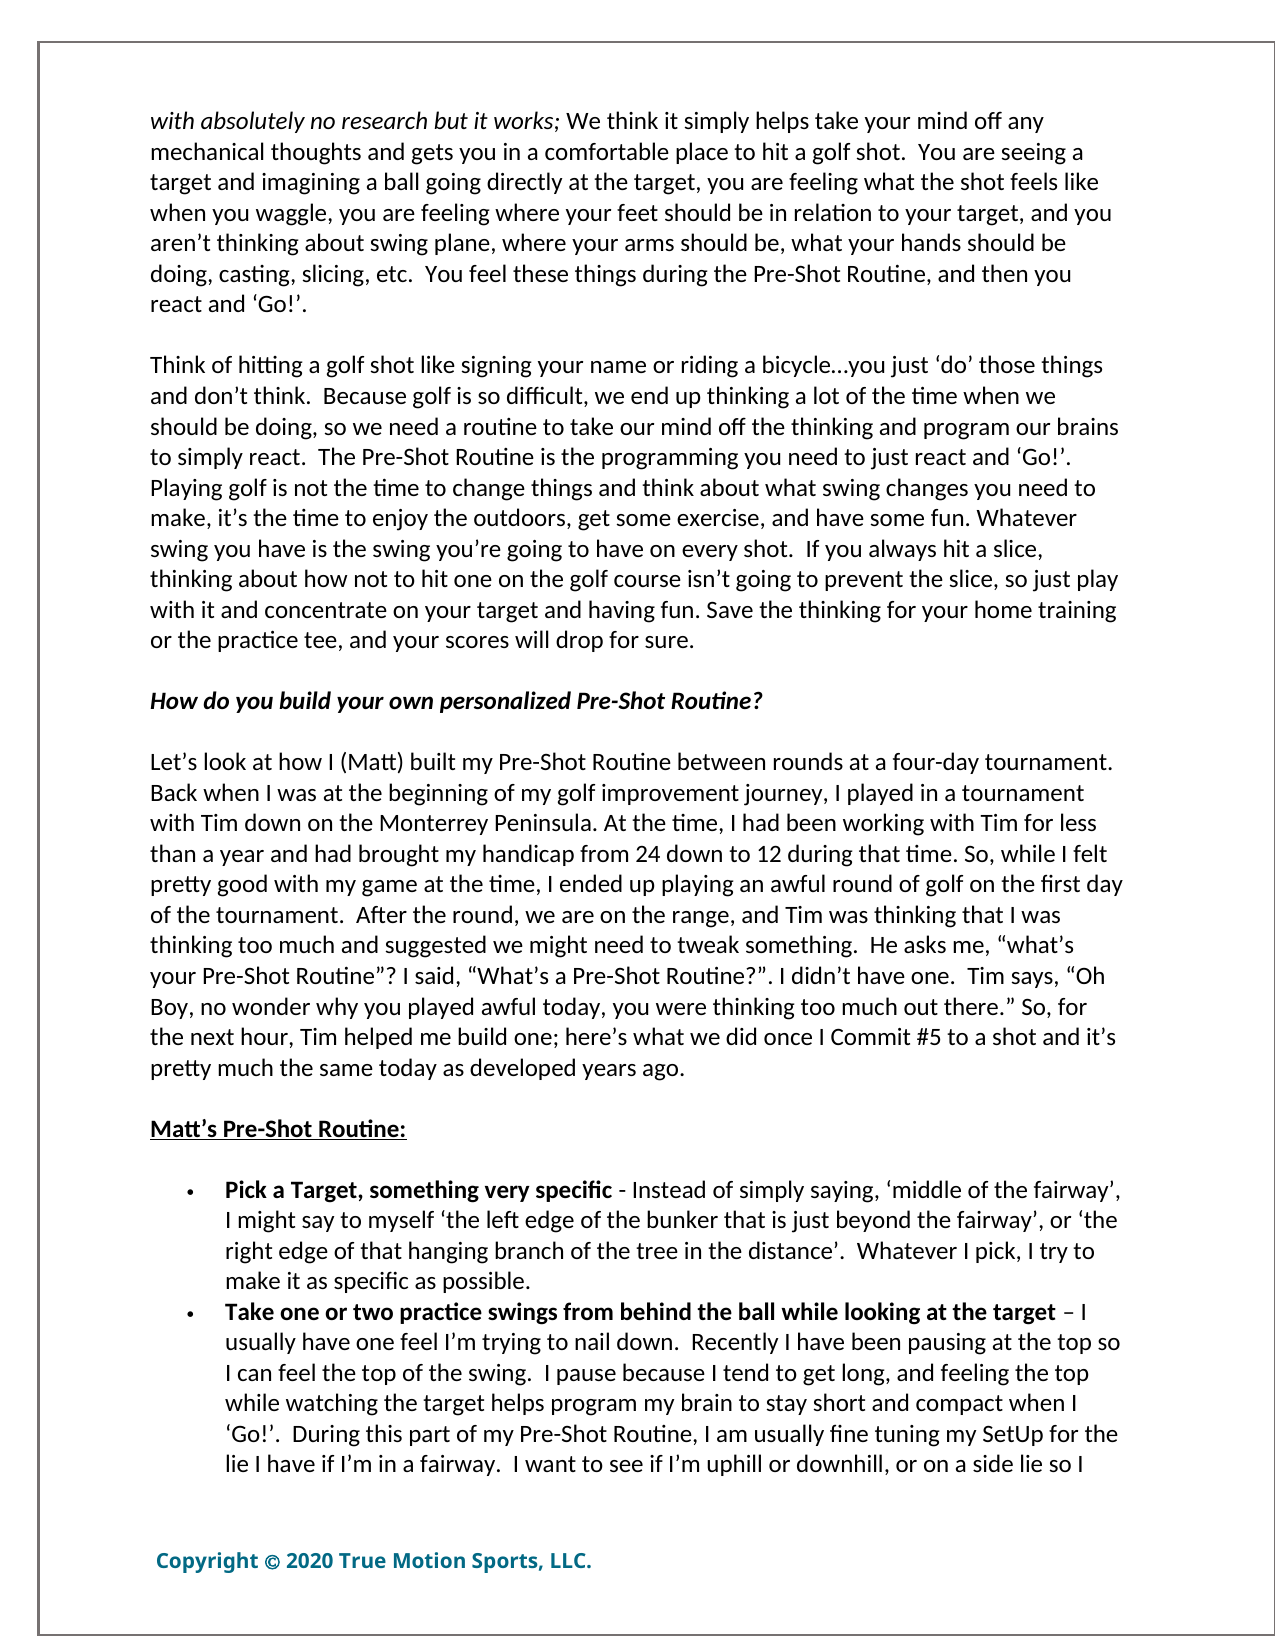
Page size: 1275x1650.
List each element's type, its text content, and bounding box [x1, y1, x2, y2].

list Pick a Target, something very specific - Instead of simply saying, ‘middle of the fairway’, I might say to myself ‘the left edge of the bunker that is just beyond the fairway’, or ‘the right edge of that hanging branch of the tree in the distance’. Whatever I pick, I try to make it as specific as possible. [187, 1174, 1125, 1296]
text How do you build your own personalized Pre-Shot Routine? [150, 655, 1125, 716]
text Think of hitting a golf shot like signing your name or riding a bicycle…you just ‘do’ those things and don’t think. Because golf is so difficult, we end up thinking a lot of the time when we should be doing, so we need a routine to take our mind off the thinking and program our brains to simply react. The Pre-Shot Routine is the programming you need to just react and ‘Go!’. Playing golf is not the time to change things and think about what swing changes you need to make, it’s the time to enjoy the outdoors, get some exercise, and have some fun. Whatever swing you have is the swing you’re going to have on every shot. If you always hit a slice, thinking about how not to hit one on the golf course isn’t going to prevent the slice, so just play with it and concentrate on your target and having fun. Save the thinking for your home training or the practice tee, and your scores will drop for sure. [150, 350, 1125, 655]
text Matt’s Pre-Shot Routine: [150, 1113, 1125, 1143]
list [187, 1296, 1125, 1479]
text Let’s look at how I (Matt) built my Pre-Shot Routine between rounds at a four-day tournament. Back when I was at the beginning of my golf improvement journey, I played in a tournament with Tim down on the Monterrey Peninsula. At the time, I had been working with Tim for less than a year and had brought my handicap from 24 down to 12 during that time. So, while I felt pretty good with my game at the time, I ended up playing an awful round of golf on the first day of the tournament. After the round, we are on the range, and Tim was thinking that I was thinking too much and suggested we might need to tweak something. He asks me, “what’s your Pre-Shot Routine”? I said, “What’s a Pre-Shot Routine?”. I didn’t have one. Tim says, “Oh Boy, no wonder why you played awful today, you were thinking too much out there.” So, for the next hour, Tim helped me build one; here’s what we did once I Commit #5 to a shot and it’s pretty much the same today as developed years ago. [150, 746, 1125, 1082]
